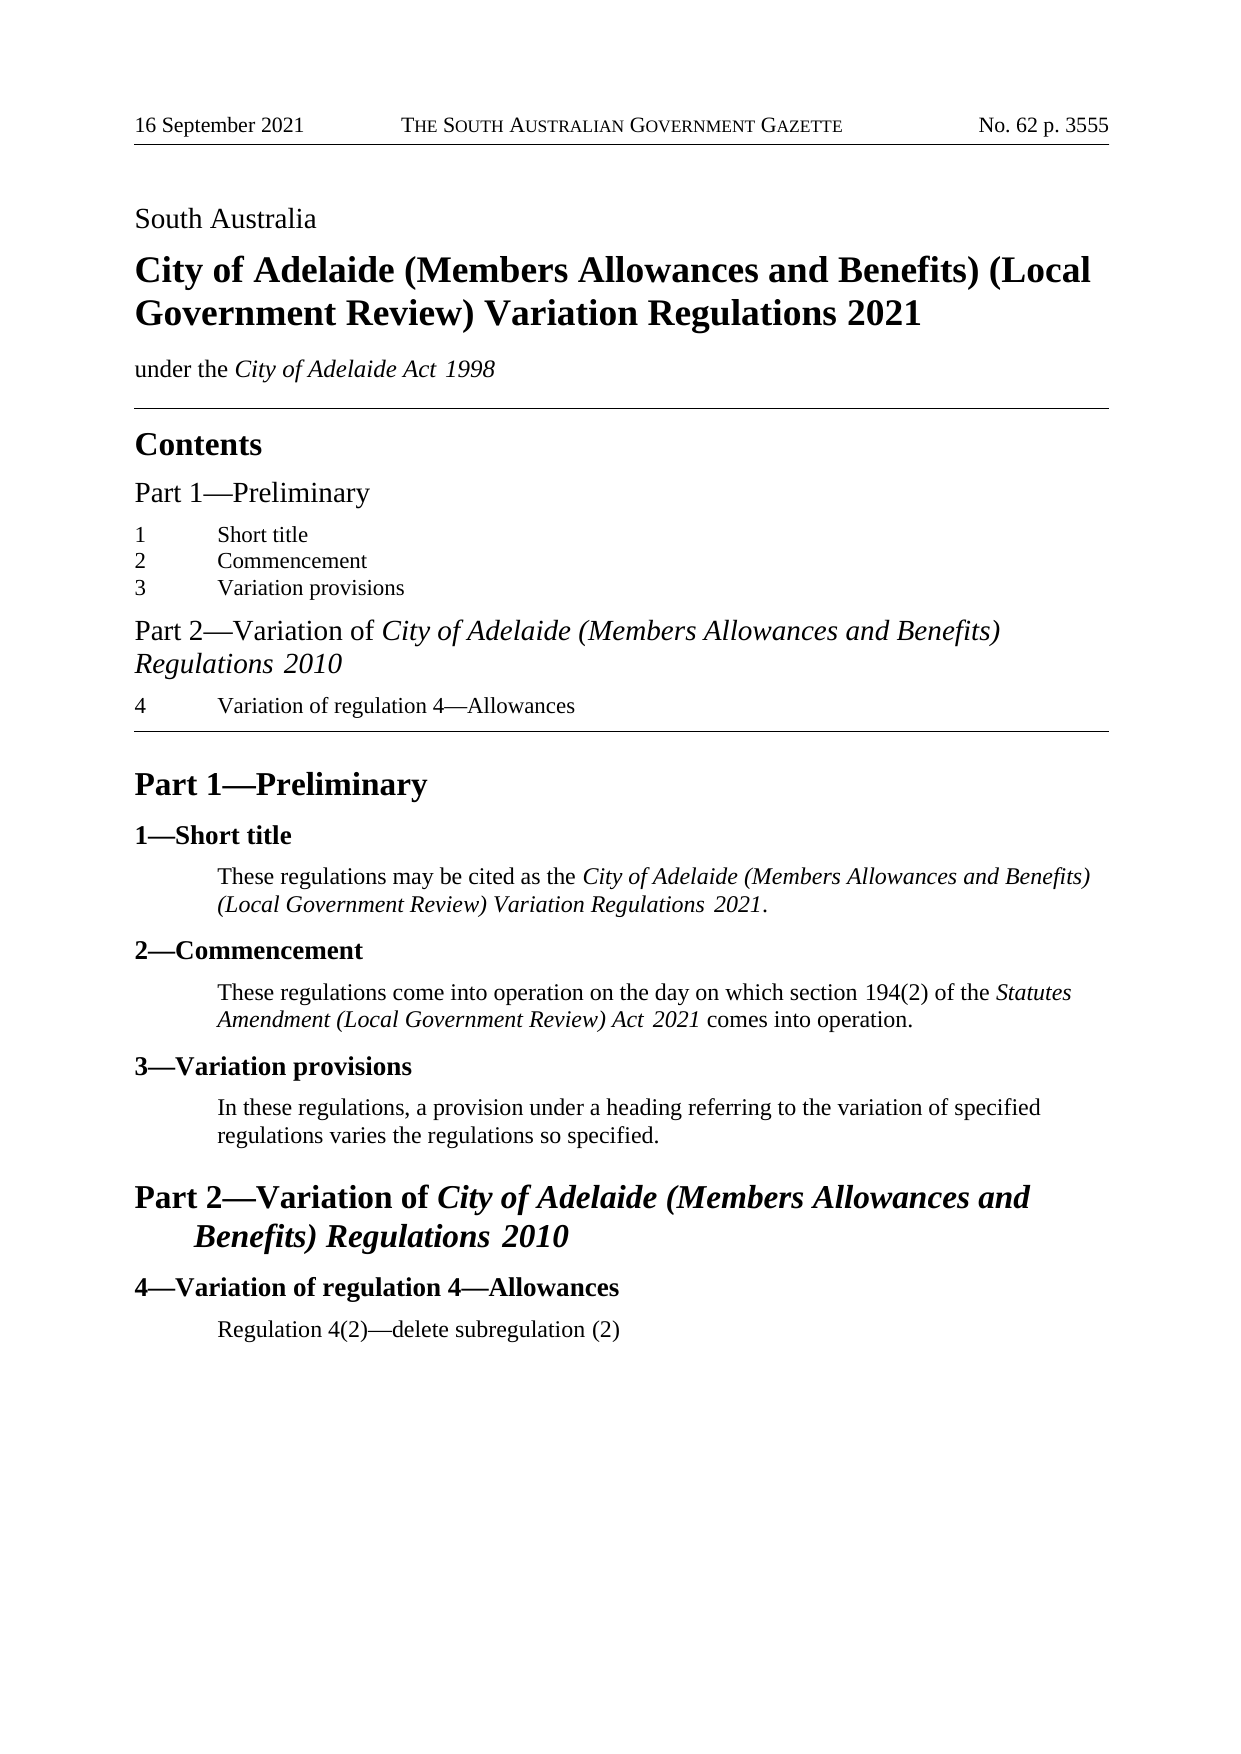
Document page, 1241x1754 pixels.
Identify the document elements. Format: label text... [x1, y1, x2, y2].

text 2—Commencement [134, 934, 1109, 965]
text In these regulations, a provision under a heading referring to the variation of specified regulations varies the regulations so specified. [217, 1093, 1109, 1149]
text 2 Commencement [134, 547, 1109, 574]
text 3 Variation provisions [134, 574, 1109, 600]
text Contents [134, 424, 1109, 463]
text 3—Variation provisions [134, 1050, 1109, 1081]
text Regulation 4(2)—delete subregulation (2) [217, 1315, 1109, 1342]
text 1—Short title [134, 819, 1109, 850]
text Part 1—Preliminary [134, 475, 1109, 509]
text 4—Variation of regulation 4—Allowances [134, 1271, 1109, 1302]
text Part 2—Variation of City of Adelaide (Members Allowances and Benefits) Regulations 2010 [134, 1178, 1109, 1254]
text 1 Short title [134, 521, 1109, 547]
text These regulations may be cited as the City of Adelaide (Members Allowances and Benefits) (Local Government Review) Variation Regulations 2021. [217, 862, 1109, 918]
text Part 1—Preliminary [134, 764, 1109, 802]
text These regulations come into operation on the day on which section 194(2) of the Statutes Amendment (Local Government Review) Act 2021 comes into operation. [217, 978, 1109, 1033]
subtitle City of Adelaide (Members Allowances and Benefits) (Local Government Review) Variation Regulations 2021 [134, 247, 1109, 334]
text under the City of Adelaide Act 1998 [134, 354, 1109, 383]
text South Australia [134, 201, 1109, 235]
text 4 Variation of regulation 4—Allowances [134, 692, 1109, 719]
text Part 2—Variation of City of Adelaide (Members Allowances and Benefits) Regulations 2010 [134, 613, 1109, 680]
